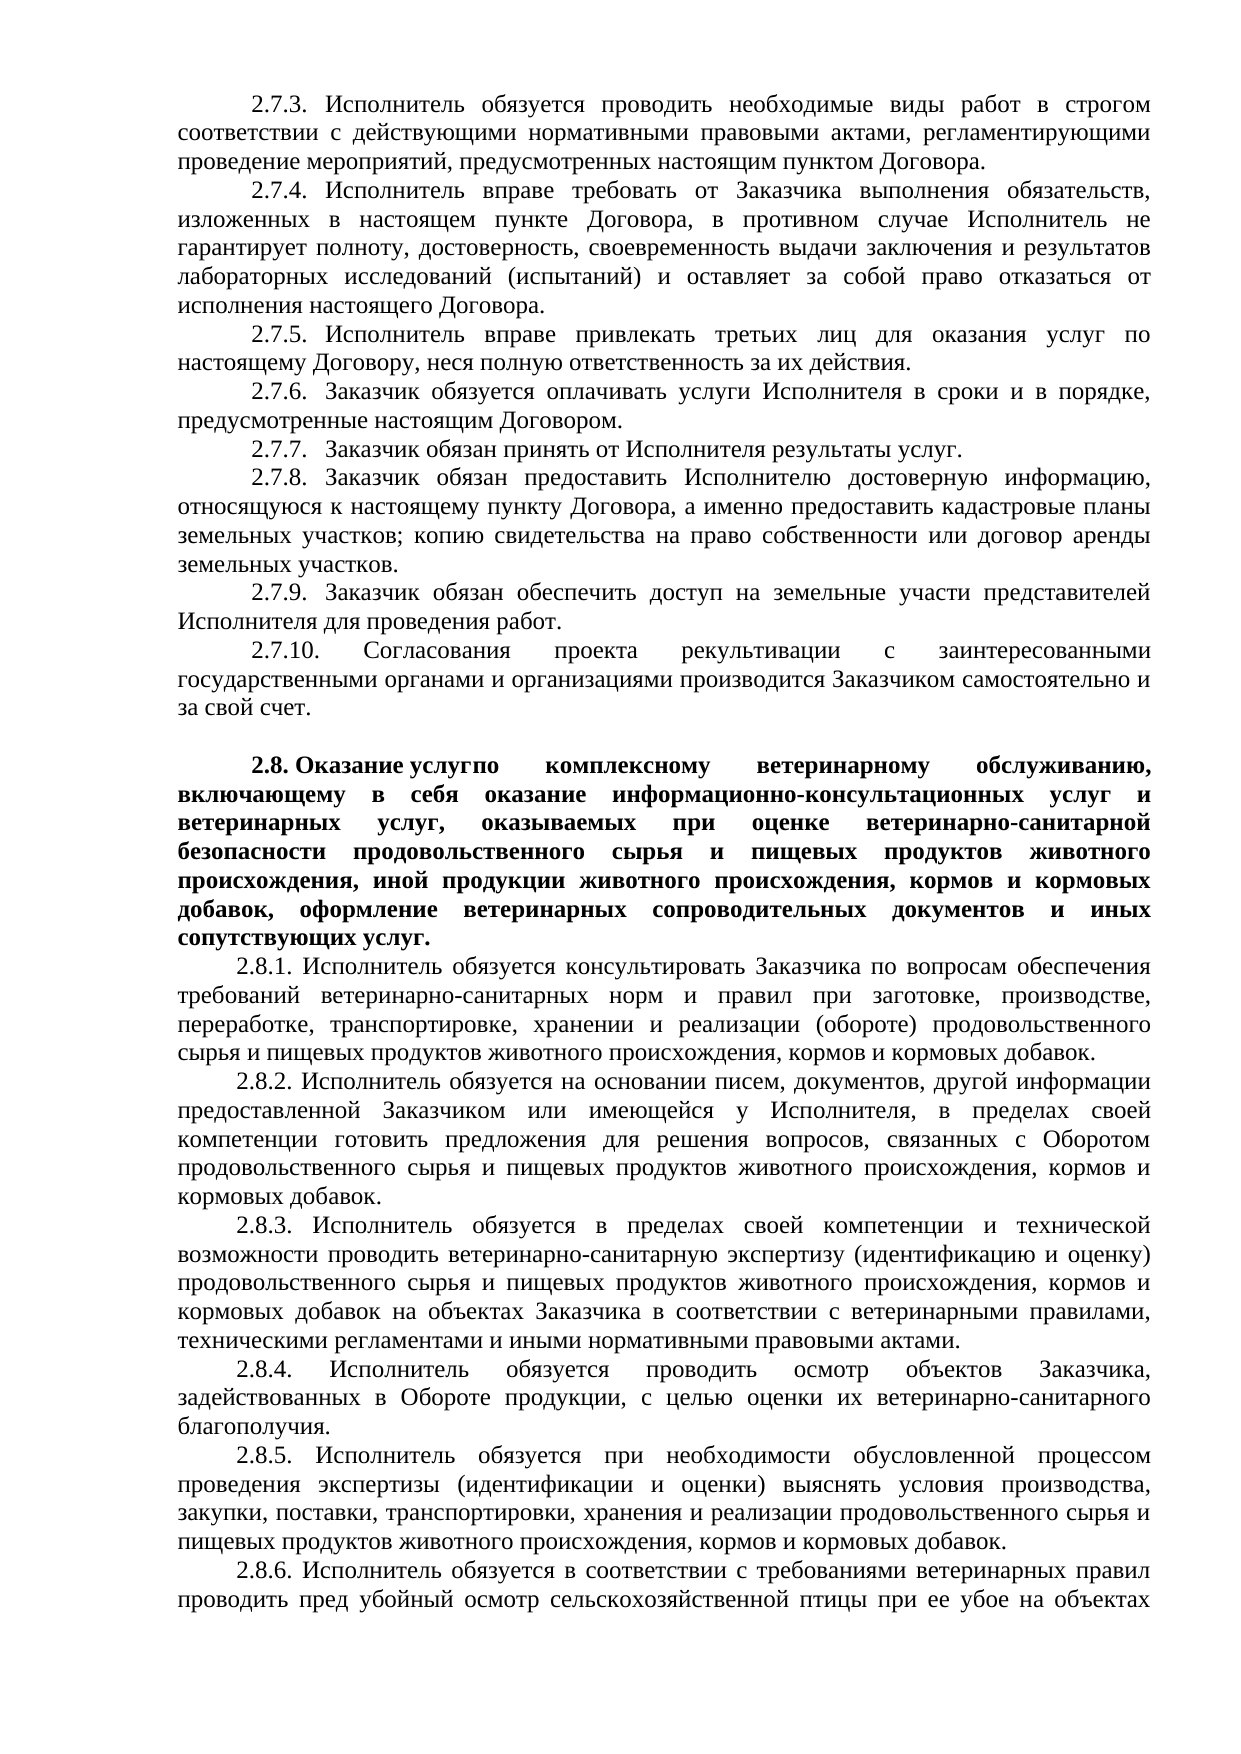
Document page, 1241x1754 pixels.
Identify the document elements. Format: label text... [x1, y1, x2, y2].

text 2.7.3. Исполнитель обязуется проводить необходимые виды работ в строгом соответствии с действующими нормативными правовыми актами, регламентирующими проведение мероприятий, предусмотренных настоящим пунктом Договора. [177, 89, 1152, 175]
text 2.8.3. Исполнитель обязуется в пределах своей компетенции и технической возможности проводить ветеринарно-санитарную экспертизу (идентификацию и оценку) продовольственного сырья и пищевых продуктов животного происхождения, кормов и кормовых добавок на объектах Заказчика в соответствии с ветеринарными правилами, техническими регламентами и иными нормативными правовыми актами. [177, 1210, 1152, 1354]
text 2.8.2. Исполнитель обязуется на основании писем, документов, другой информации предоставленной Заказчиком или имеющейся у Исполнителя, в пределах своей компетенции готовить предложения для решения вопросов, связанных с Оборотом продовольственного сырья и пищевых продуктов животного происхождения, кормов и кормовых добавок. [177, 1066, 1152, 1210]
text 2.7.10. Согласования проекта рекультивации с заинтересованными государственными органами и организациями производится Заказчиком самостоятельно и за свой счет. [177, 635, 1152, 721]
text 2.7.8. Заказчик обязан предоставить Исполнителю достоверную информацию, относящуюся к настоящему пункту Договора, а именно предоставить кадастровые планы земельных участков; копию свидетельства на право собственности или договор аренды земельных участков. [177, 462, 1152, 577]
text 2.8.5. Исполнитель обязуется при необходимости обусловленной процессом проведения экспертизы (идентификации и оценки) выяснять условия производства, закупки, поставки, транспортировки, хранения и реализации продовольственного сырья и пищевых продуктов животного происхождения, кормов и кормовых добавок. [177, 1440, 1152, 1555]
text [177, 1555, 1152, 1612]
text 2.7.7. Заказчик обязан принять от Исполнителя результаты услуг. [177, 434, 1152, 462]
text 2.8.1. Исполнитель обязуется консультировать Заказчика по вопросам обеспечения требований ветеринарно-санитарных норм и правил при заготовке, производстве, переработке, транспортировке, хранении и реализации (обороте) продовольственного сырья и пищевых продуктов животного происхождения, кормов и кормовых добавок. [177, 951, 1152, 1066]
text 2.7.5. Исполнитель вправе привлекать третьих лиц для оказания услуг по настоящему Договору, неся полную ответственность за их действия. [177, 319, 1152, 376]
text 2.7.9. Заказчик обязан обеспечить доступ на земельные участи представителей Исполнителя для проведения работ. [177, 577, 1152, 635]
text 2.7.4. Исполнитель вправе требовать от Заказчика выполнения обязательств, изложенных в настоящем пункте Договора, в противном случае Исполнитель не гарантирует полноту, достоверность, своевременность выдачи заключения и результатов лабораторных исследований (испытаний) и оставляет за собой право отказаться от исполнения настоящего Договора. [177, 175, 1152, 319]
text 2.8. Оказание услуг по комплексному ветеринарному обслуживанию, включающему в себя оказание информационно-консультационных услуг и ветеринарных услуг, оказываемых при оценке ветеринарно-санитарной безопасности продовольственного сырья и пищевых продуктов животного происхождения, иной продукции животного происхождения, кормов и кормовых добавок, оформление ветеринарных сопроводительных документов и иных сопутствующих услуг. [177, 750, 1152, 951]
text 2.7.6. Заказчик обязуется оплачивать услуги Исполнителя в сроки и в порядке, предусмотренные настоящим Договором. [177, 376, 1152, 434]
text 2.8.4. Исполнитель обязуется проводить осмотр объектов Заказчика, задействованных в Обороте продукции, с целью оценки их ветеринарно-санитарного благополучия. [177, 1354, 1152, 1440]
